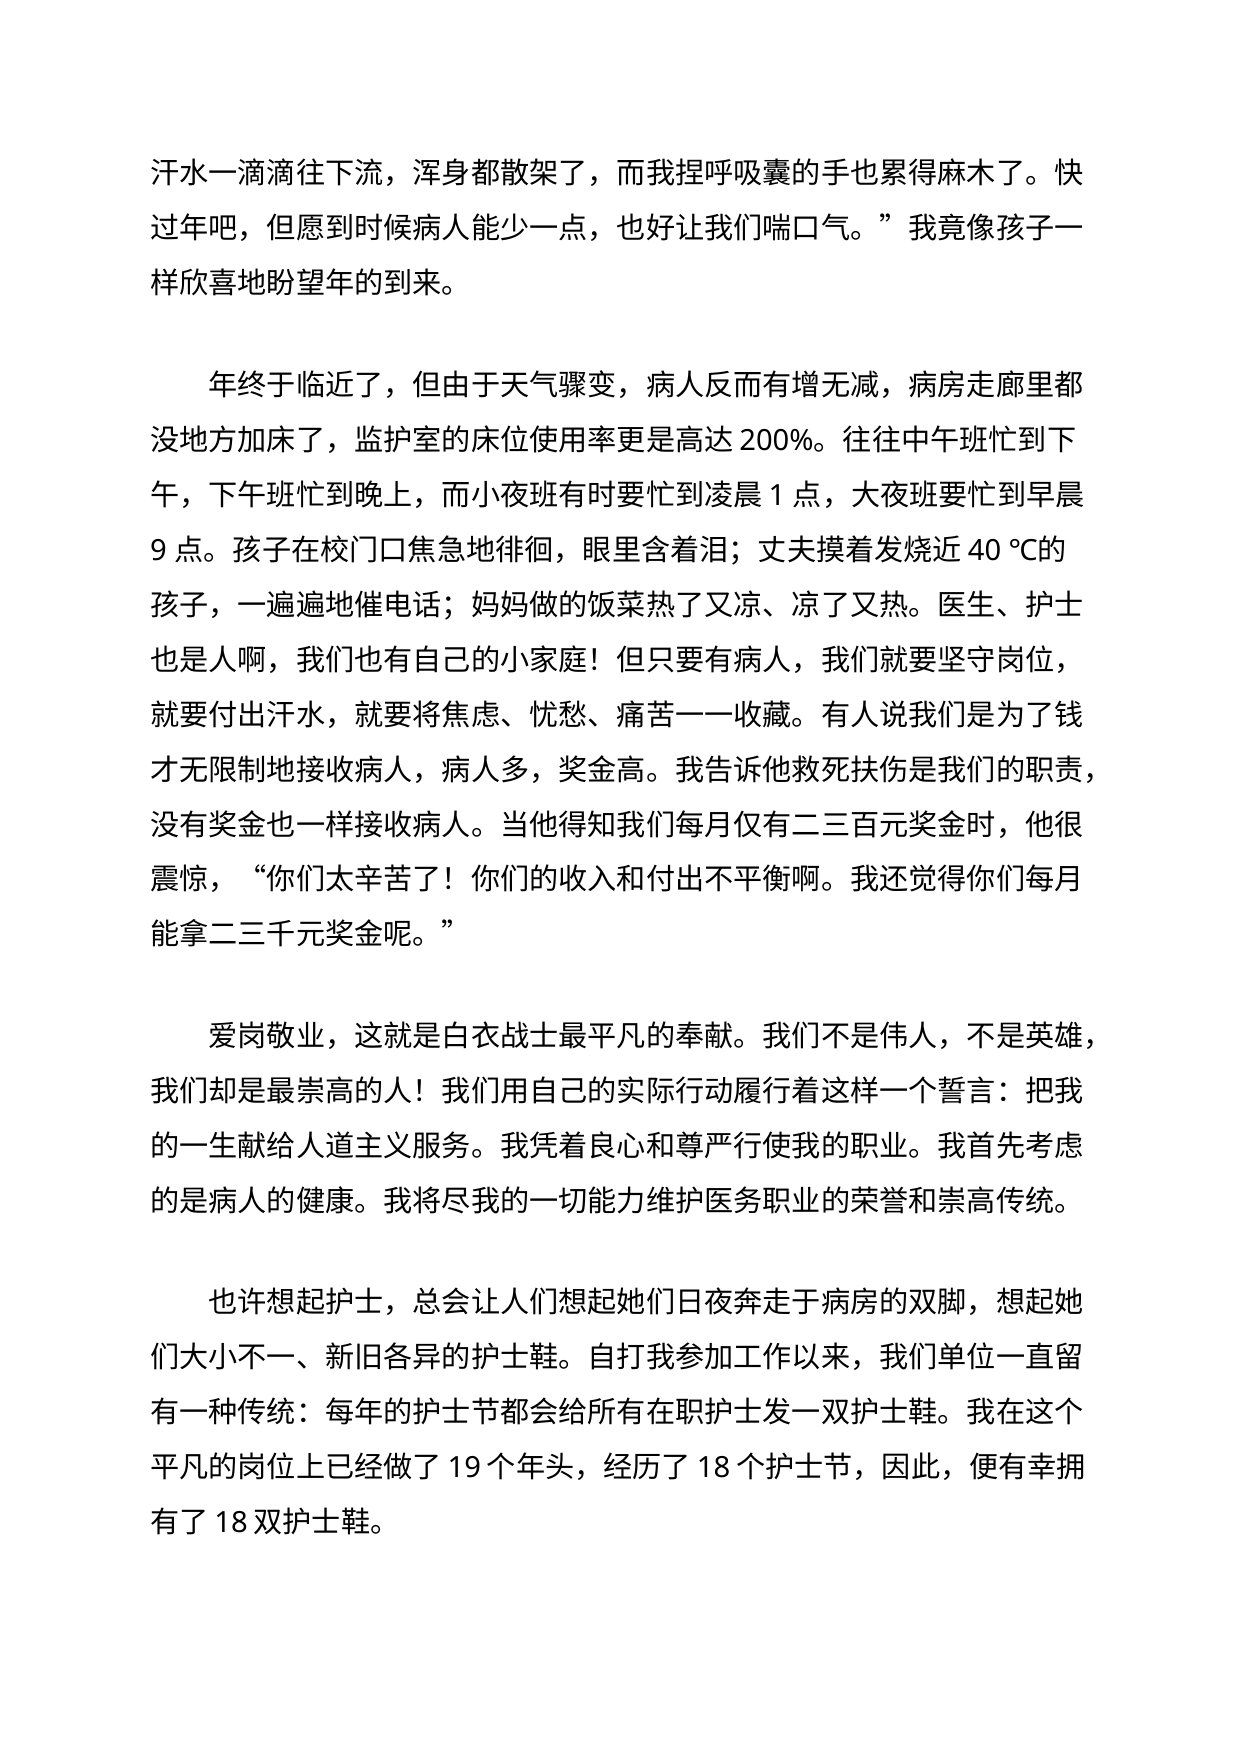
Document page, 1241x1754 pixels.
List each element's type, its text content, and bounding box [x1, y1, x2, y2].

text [150, 150, 1090, 302]
text 也许想起护士，总会让人们想起她们日夜奔走于病房的双脚，想起她们大小不一、新旧各异的护士鞋。自打我参加工作以来，我们单位一直留有一种传统：每年的护士节都会给所有在职护士发一双护士鞋。我在这个平凡的岗位上已经做了19个年头，经历了18个护士节，因此，便有幸拥有了18双护士鞋。 [150, 1279, 1090, 1541]
text 爱岗敬业，这就是白衣战士最平凡的奉献。我们不是伟人，不是英雄，我们却是最崇高的人！我们用自己的实际行动履行着这样一个誓言：把我的一生献给人道主义服务。我凭着良心和尊严行使我的职业。我首先考虑的是病人的健康。我将尽我的一切能力维护医务职业的荣誉和崇高传统。 [150, 1013, 1090, 1219]
text 年终于临近了，但由于天气骤变，病人反而有增无减，病房走廊里都没地方加床了，监护室的床位使用率更是高达200%。往往中午班忙到下午，下午班忙到晚上，而小夜班有时要忙到凌晨1 点，大夜班要忙到早晨9 点。孩子在校门口焦急地徘徊，眼里含着泪；丈夫摸着发烧近40 ℃的孩子，一遍遍地催电话；妈妈做的饭菜热了又凉、凉了又热。医生、护士也是人啊，我们也有自己的小家庭！但只要有病人，我们就要坚守岗位，就要付出汗水，就要将焦虑、忧愁、痛苦一一收藏。有人说我们是为了钱才无限制地接收病人，病人多，奖金高。我告诉他救死扶伤是我们的职责，没有奖金也一样接收病人。当他得知我们每月仅有二三百元奖金时，他很震惊，“你们太辛苦了！你们的收入和付出不平衡啊。我还觉得你们每月能拿二三千元奖金呢。” [150, 362, 1090, 953]
